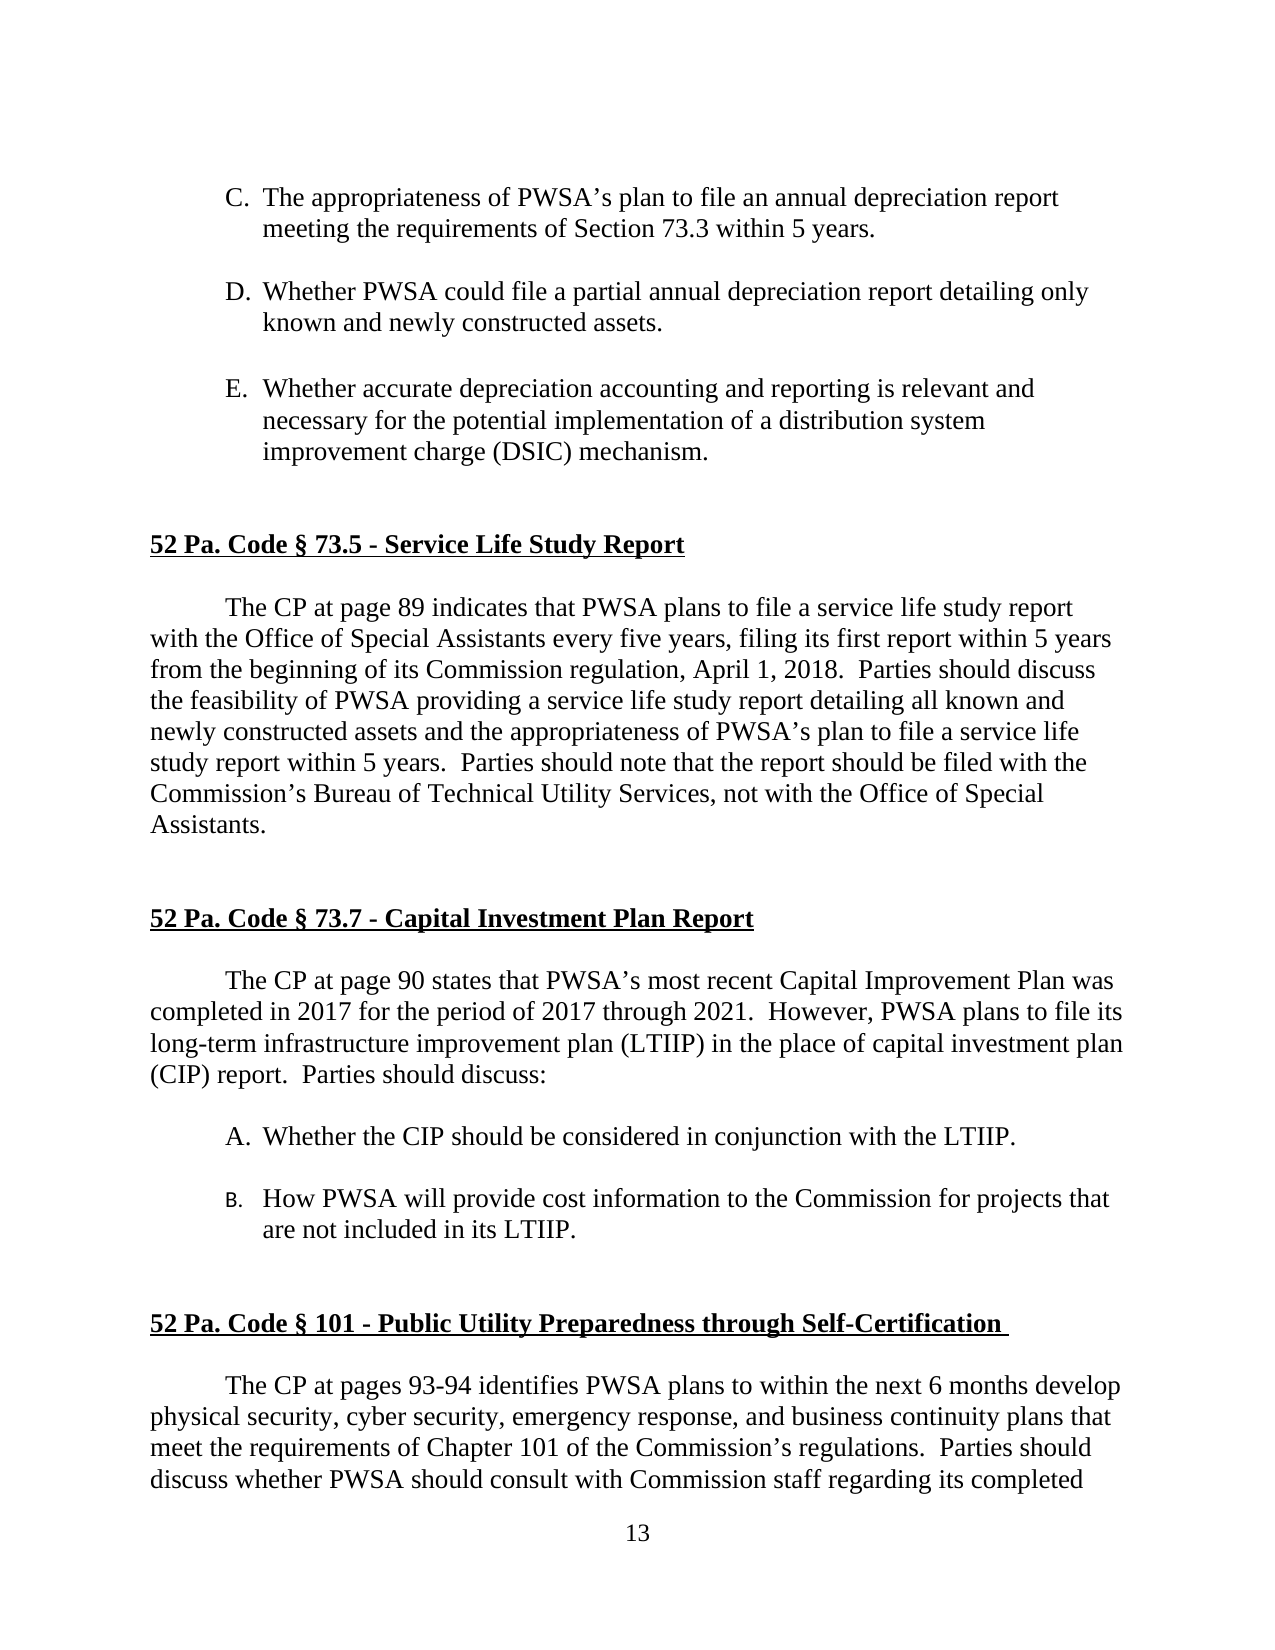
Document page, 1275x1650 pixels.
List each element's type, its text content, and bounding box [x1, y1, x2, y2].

text The CP at page 89 indicates that PWSA plans to file a service life study report with the Office of Special Assistants every five years, filing its first report within 5 years from the beginning of its Commission regulation, April 1, 2018. Parties should discuss the feasibility of PWSA providing a service life study report detailing all known and newly constructed assets and the appropriateness of PWSA’s plan to file a service life study report within 5 years. Parties should note that the report should be filed with the Commission’s Bureau of Technical Utility Services, not with the Office of Special Assistants. [150, 591, 1125, 840]
list Whether the CIP should be considered in conjunction with the LTIIP. [225, 1120, 1125, 1151]
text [150, 1369, 1125, 1494]
text 52 Pa. Code § 73.7 - Capital Investment Plan Report [150, 902, 1125, 933]
list Whether accurate depreciation accounting and reporting is relevant and necessary for the potential implementation of a distribution system improvement charge (DSIC) mechanism. [225, 373, 1125, 466]
text The CP at page 90 states that PWSA’s most recent Capital Improvement Plan was completed in 2017 for the period of 2017 through 2021. However, PWSA plans to file its long-term infrastructure improvement plan (LTIIP) in the place of capital investment plan (CIP) report. Parties should discuss: [150, 964, 1125, 1089]
list Whether PWSA could file a partial annual depreciation report detailing only known and newly constructed assets. [225, 274, 1125, 337]
list The appropriateness of PWSA’s plan to file an annual depreciation report meeting the requirements of Section 73.3 within 5 years. [225, 181, 1125, 243]
text 52 Pa. Code § 101 - Public Utility Preparedness through Self-Certification [150, 1307, 1125, 1338]
text 52 Pa. Code § 73.5 - Service Life Study Report [150, 528, 1125, 559]
list How PWSA will provide cost information to the Commission for projects that are not included in its LTIIP. [225, 1182, 1125, 1245]
